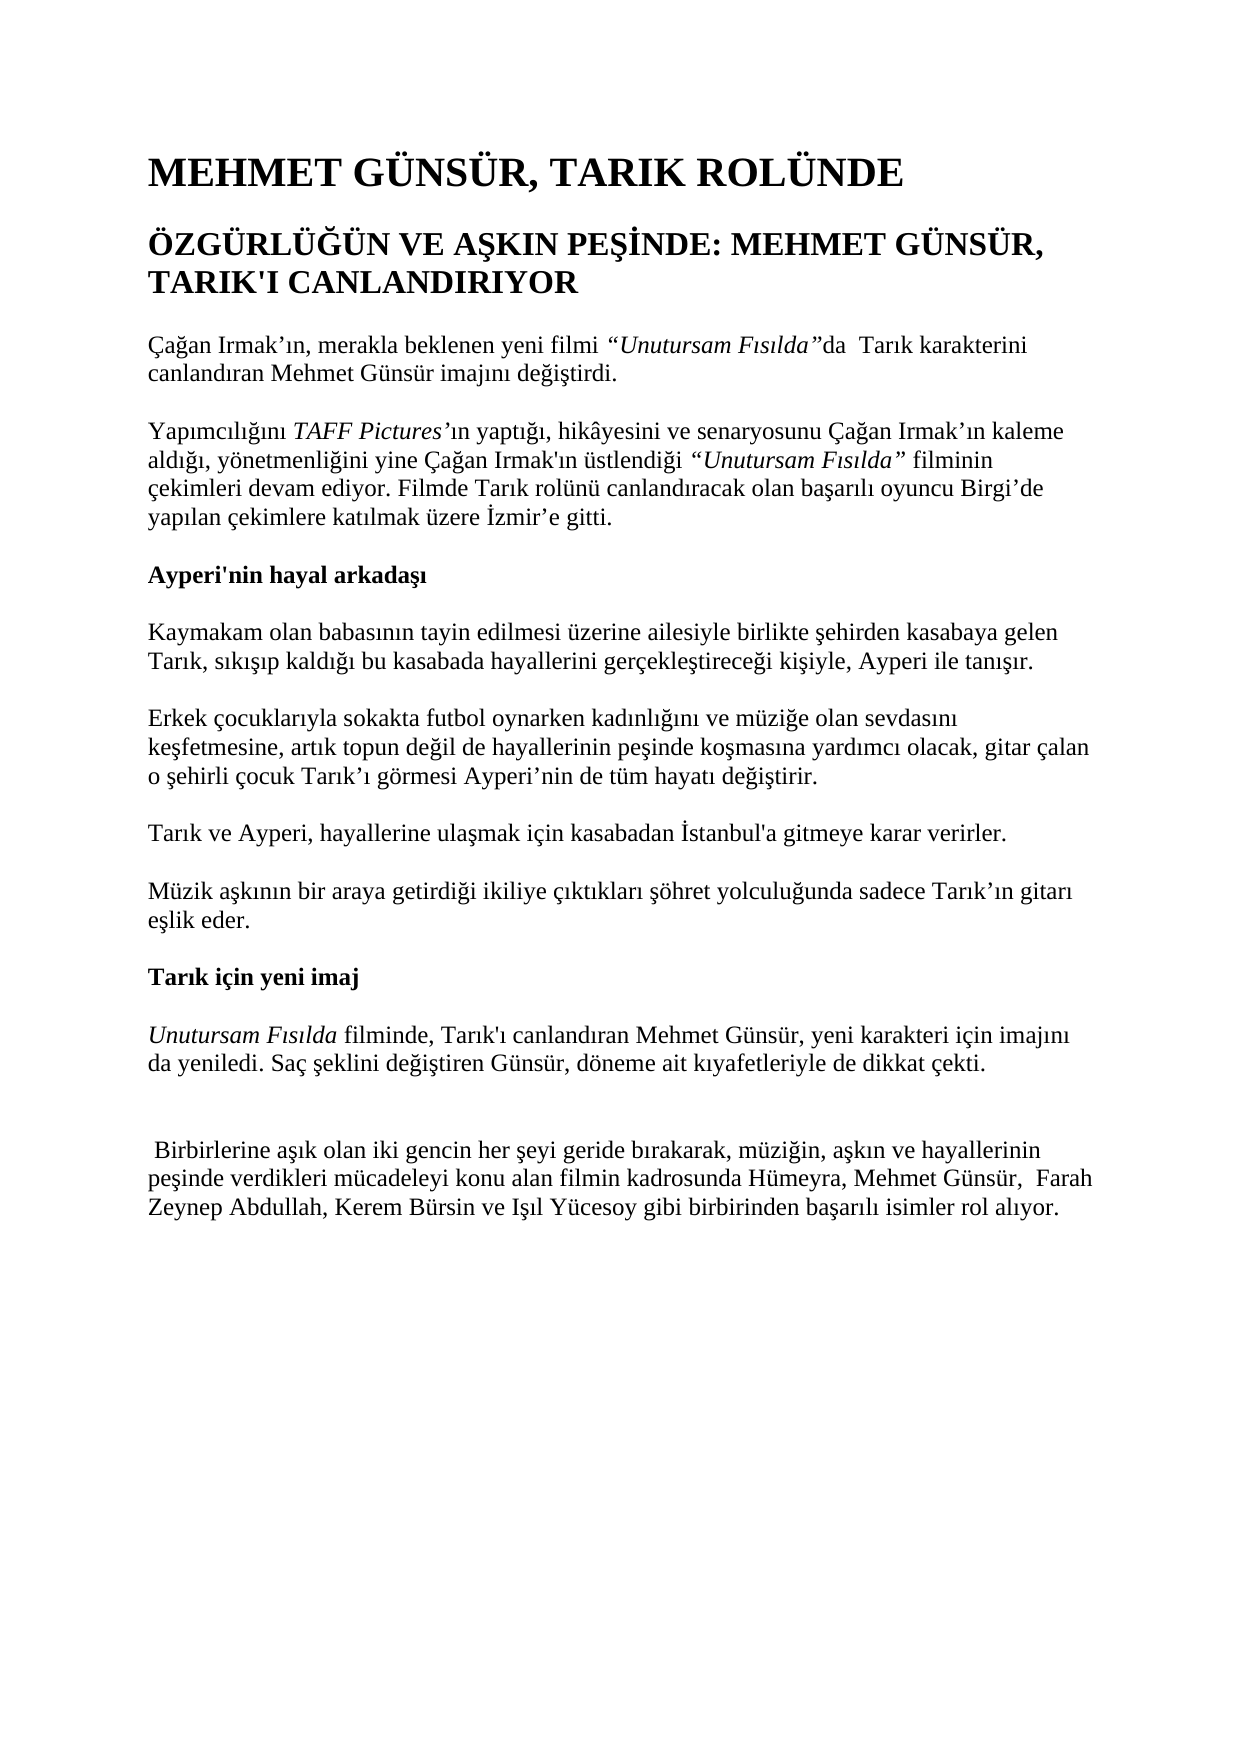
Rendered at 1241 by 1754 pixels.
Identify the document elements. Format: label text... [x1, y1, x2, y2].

text ÖZGÜRLÜĞÜN VE AŞKIN PEŞİNDE: MEHMET GÜNSÜR, TARIK'I CANLANDIRIYOR [148, 224, 1093, 301]
text Çağan Irmak’ın, merakla beklenen yeni filmi “Unutursam Fısılda”da Tarık karakterini canlandıran Mehmet Günsür imajını değiştirdi. [148, 330, 1093, 387]
text Yapımcılığını TAFF Pictures’ın yaptığı, hikâyesini ve senaryosunu Çağan Irmak’ın kaleme aldığı, yönetmenliğini yine Çağan Irmak'ın üstlendiği “Unutursam Fısılda” filminin çekimleri devam ediyor. Filmde Tarık rolünü canlandıracak olan başarılı oyuncu Birgi’de yapılan çekimlere katılmak üzere İzmir’e gitti. [148, 416, 1093, 531]
text Kaymakam olan babasının tayin edilmesi üzerine ailesiyle birlikte şehirden kasabaya gelen Tarık, sıkışıp kaldığı bu kasabada hayallerini gerçekleştireceği kişiyle, Ayperi ile tanışır. [148, 617, 1093, 675]
text MEHMET GÜNSÜR, TARIK ROLÜNDE [148, 148, 1093, 196]
text Ayperi'nin hayal arkadaşı [148, 560, 1093, 588]
text Müzik aşkının bir araya getirdiği ikiliye çıktıkları şöhret yolculuğunda sadece Tarık’ın gitarı eşlik eder. [148, 876, 1093, 933]
text Birbirlerine aşık olan iki gencin her şeyi geride bırakarak, müziğin, aşkın ve hayallerinin peşinde verdikleri mücadeleyi konu alan filmin kadrosunda Hümeyra, Mehmet Günsür, Farah Zeynep Abdullah, Kerem Bürsin ve Işıl Yücesoy gibi birbirinden başarılı isimler rol alıyor. [148, 1135, 1093, 1221]
text Tarık için yeni imaj [148, 962, 1093, 991]
text Erkek çocuklarıyla sokakta futbol oynarken kadınlığını ve müziğe olan sevdasını keşfetmesine, artık topun değil de hayallerinin peşinde koşmasına yardımcı olacak, gitar çalan o şehirli çocuk Tarık’ı görmesi Ayperi’nin de tüm hayatı değiştirir. [148, 703, 1093, 790]
text Unutursam Fısılda filminde, Tarık'ı canlandıran Mehmet Günsür, yeni karakteri için imajını da yeniledi. Saç şeklini değiştiren Günsür, döneme ait kıyafetleriyle de dikkat çekti. [148, 1020, 1093, 1077]
text Tarık ve Ayperi, hayallerine ulaşmak için kasabadan İstanbul'a gitmeye karar verirler. [148, 818, 1093, 847]
